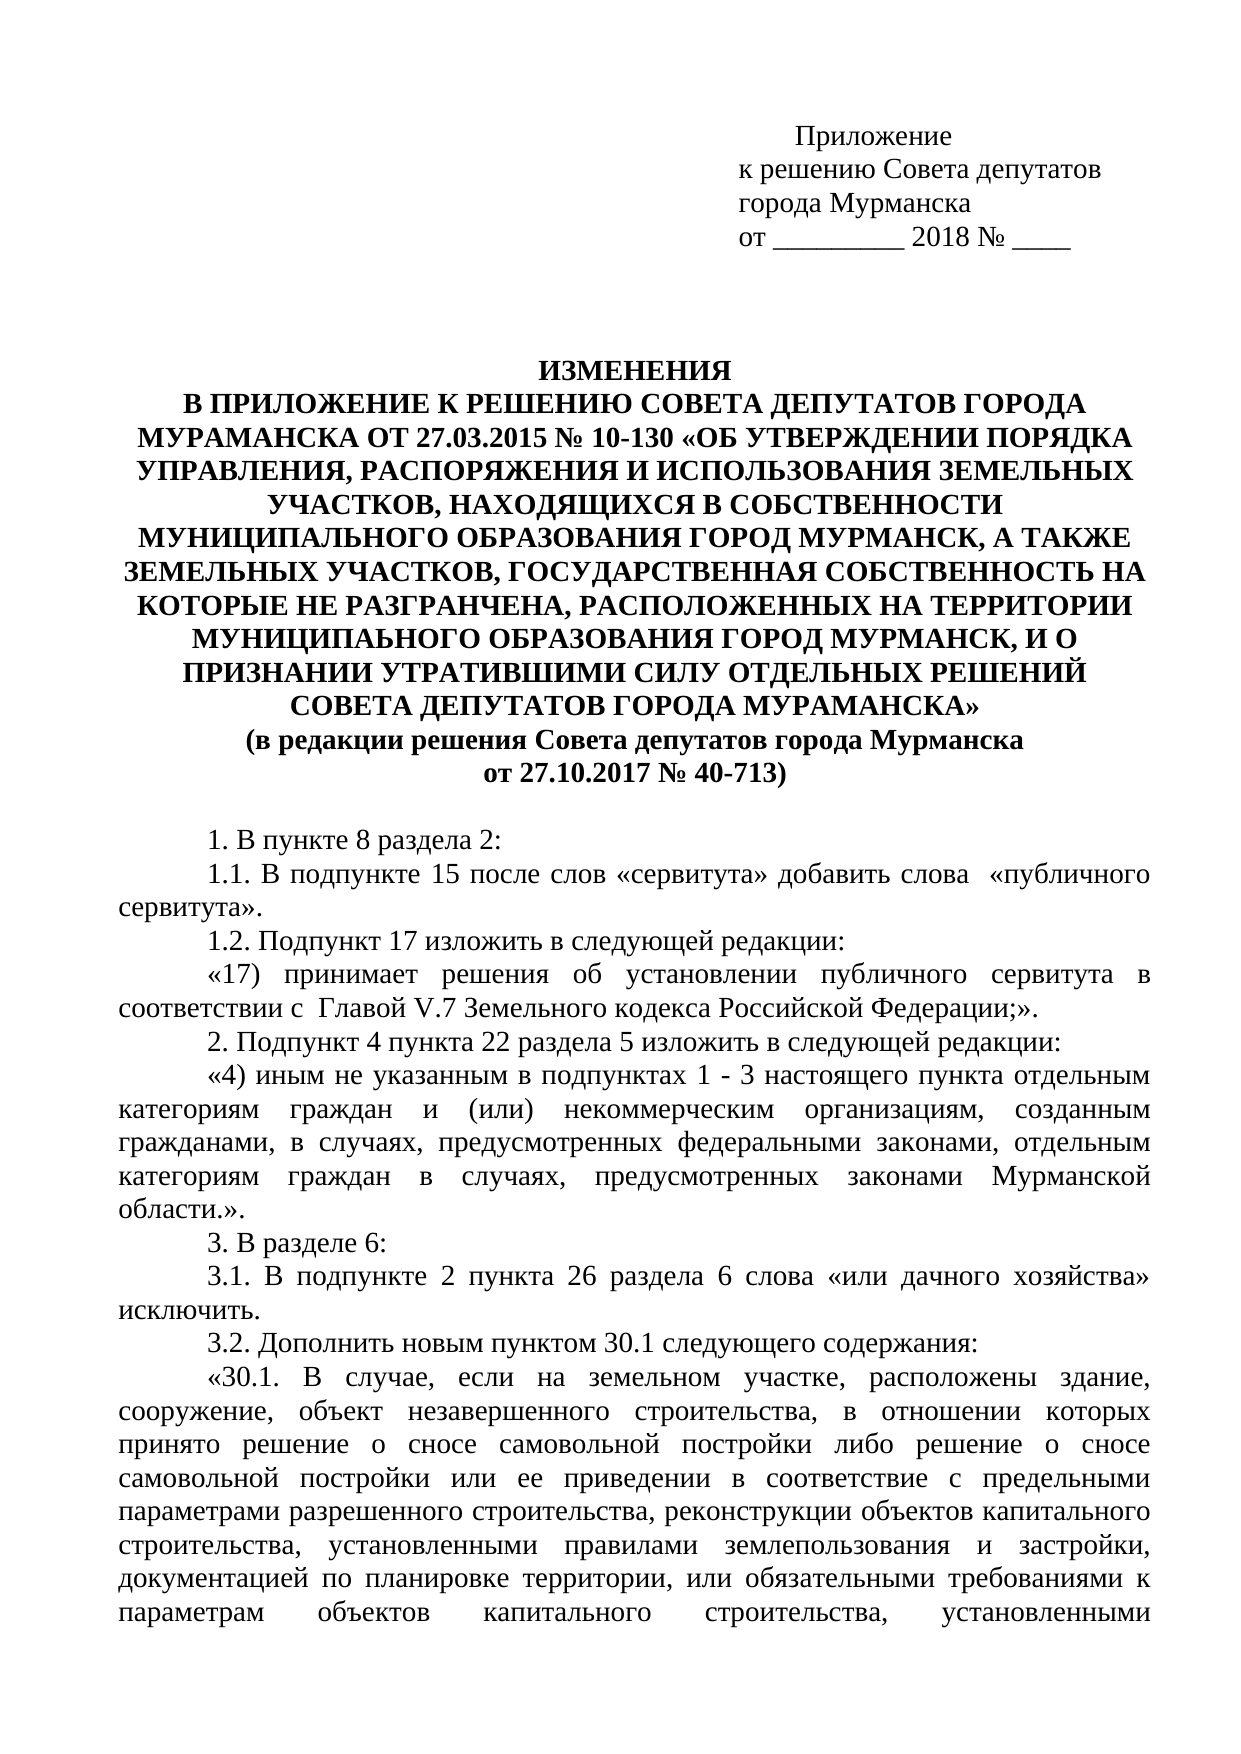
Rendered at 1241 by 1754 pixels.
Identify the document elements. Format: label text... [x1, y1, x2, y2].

text от 27.10.2017 № 40-713) [118, 755, 1152, 789]
text 3. В разделе 6: [118, 1225, 1152, 1258]
text 1.1. В подпункте 15 после слов «сервитута» добавить слова «публичного сервитута». [118, 856, 1152, 923]
text «4) иным не указанным в подпунктах 1 - 3 настоящего пункта отдельным категориям граждан и (или) некоммерческим организациям, созданным гражданами, в случаях, предусмотренных федеральными законами, отдельным категориям граждан в случаях, предусмотренных законами Мурманской области.». [118, 1057, 1152, 1225]
text 1.2. Подпункт 17 изложить в следующей редакции: [118, 923, 1152, 957]
text 2. Подпункт 4 пункта 22 раздела 5 изложить в следующей редакции: [118, 1024, 1152, 1057]
text В ПРИЛОЖЕНИЕ К РЕШЕНИЮ СОВЕТА ДЕПУТАТОВ ГОРОДА МУРАМАНСКА ОТ 27.03.2015 № 10-130 «ОБ УТВЕРЖДЕНИИ ПОРЯДКА УПРАВЛЕНИЯ, РАСПОРЯЖЕНИЯ И ИСПОЛЬЗОВАНИЯ ЗЕМЕЛЬНЫХ УЧАСТКОВ, НАХОДЯЩИХСЯ В СОБСТВЕННОСТИ МУНИЦИПАЛЬНОГО ОБРАЗОВАНИЯ ГОРОД МУРМАНСК, А ТАКЖЕ ЗЕМЕЛЬНЫХ УЧАСТКОВ, ГОСУДАРСТВЕННАЯ СОБСТВЕННОСТЬ НА КОТОРЫЕ НЕ РАЗГРАНЧЕНА, РАСПОЛОЖЕННЫХ НА ТЕРРИТОРИИ МУНИЦИПАЬНОГО ОБРАЗОВАНИЯ ГОРОД МУРМАНСК, И О ПРИЗНАНИИ УТРАТИВШИМИ СИЛУ ОТДЕЛЬНЫХ РЕШЕНИЙ СОВЕТА ДЕПУТАТОВ ГОРОДА МУРАМАНСКА» [118, 386, 1152, 722]
text Приложение [738, 118, 1152, 152]
text (в редакции решения Совета депутатов города Мурманска [118, 722, 1152, 755]
text 3.2. Дополнить новым пунктом 30.1 следующего содержания: [118, 1326, 1152, 1359]
text к решению Совета депутатов [738, 152, 1152, 185]
text «17) принимает решения об установлении публичного сервитута в соответствии с Главой V.7 Земельного кодекса Российской Федерации;». [118, 957, 1152, 1024]
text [118, 1359, 1152, 1627]
text 1. В пункте 8 раздела 2: [118, 822, 1152, 856]
text от _________ 2018 № ____ [738, 219, 1152, 252]
text города Мурманска [738, 185, 1152, 219]
text 3.1. В подпункте 2 пункта 26 раздела 6 слова «или дачного хозяйства» исключить. [118, 1258, 1152, 1326]
text ИЗМЕНЕНИЯ [118, 353, 1152, 386]
